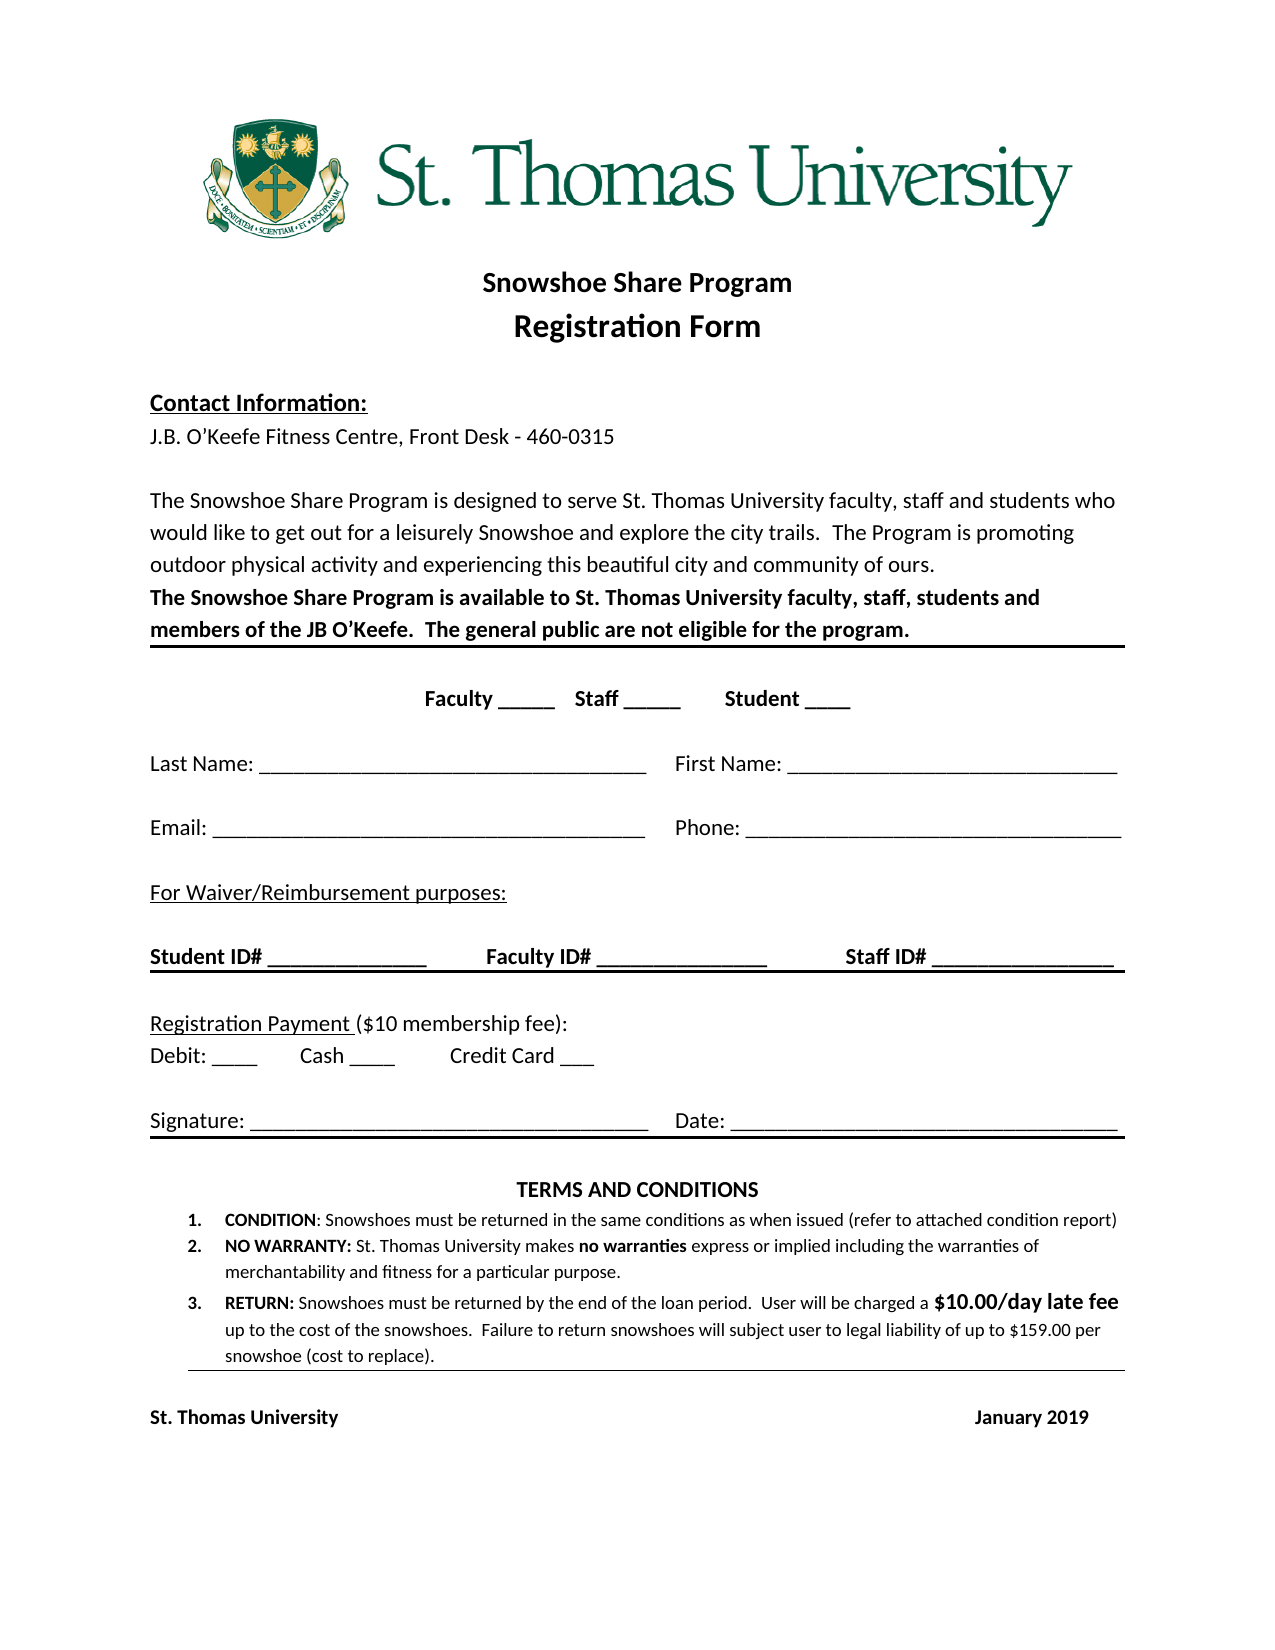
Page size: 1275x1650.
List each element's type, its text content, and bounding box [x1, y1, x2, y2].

text TERMS AND CONDITIONS [150, 1176, 1125, 1204]
text Email: ______________________________________ Phone: _________________________________ [150, 813, 1125, 841]
text Contact Information: [150, 387, 1125, 417]
picture [202, 118, 1073, 239]
text For Waiver/Reimbursement purposes: [150, 878, 1125, 906]
text Registration Form [150, 305, 1125, 346]
list RETURN: Snowshoes must be returned by the end of the loan period. User will be charged a $10.00/day late fee up to the cost of the snowshoes. Failure to return snowshoes will subject user to legal liability of up to $159.00 per snowshoe (cost to replace). [187, 1287, 1125, 1371]
text The Snowshoe Share Program is designed to serve St. Thomas University faculty, staff and students who would like to get out for a leisurely Snowshoe and explore the city trails. The Program is promoting outdoor physical activity and experiencing this beautiful city and community of ours. [150, 486, 1125, 578]
text St. Thomas University January 2019 [150, 1404, 1125, 1429]
text Student ID# ______________ Faculty ID# _______________ Staff ID# ________________ [150, 942, 1125, 970]
text Snowshoe Share Program [150, 264, 1125, 300]
list CONDITION: Snowshoes must be returned in the same conditions as when issued (refer to attached condition report) [187, 1208, 1125, 1231]
text Debit: ____ Cash ____ Credit Card ___ [150, 1042, 1125, 1070]
text The Snowshoe Share Program is available to St. Thomas University faculty, staff, students and members of the JB O’Keefe. The general public are not eligible for the program. [150, 583, 1125, 645]
list NO WARRANTY: St. Thomas University makes no warranties express or implied including the warranties of merchantability and fitness for a particular purpose. [187, 1234, 1125, 1283]
text Faculty _____ Staff _____ Student ____ [150, 684, 1125, 712]
text Signature: ___________________________________ Date: __________________________________ [150, 1106, 1125, 1136]
text Registration Payment ($10 membership fee): [150, 1009, 1125, 1037]
text Last Name: __________________________________ First Name: _____________________________ [150, 749, 1125, 777]
text J.B. O’Keefe Fitness Centre, Front Desk - 460-0315 [150, 422, 1125, 450]
